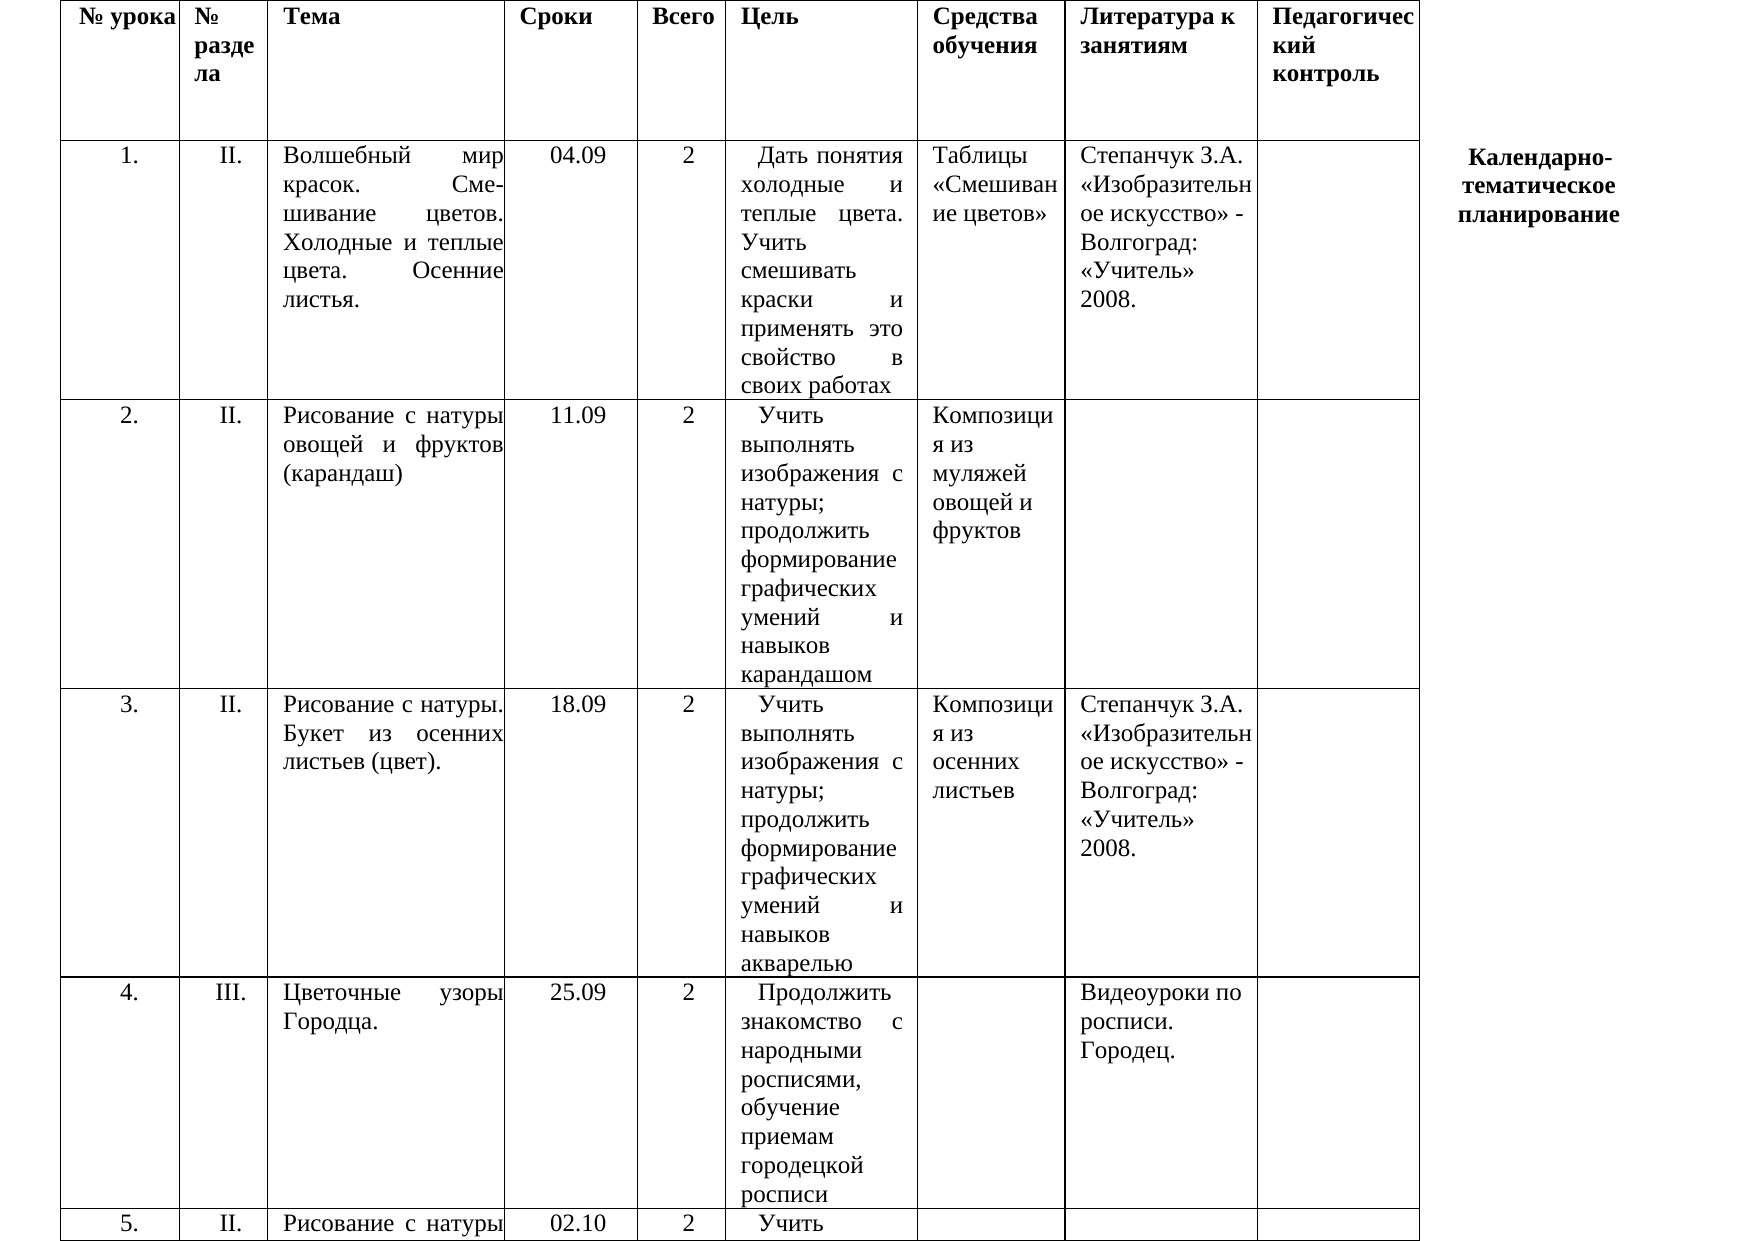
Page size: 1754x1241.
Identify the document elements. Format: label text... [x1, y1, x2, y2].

table_cell 25.09 [505, 978, 637, 1207]
table_cell Продолжить знакомство с народными росписями, обучение приемам городецкой росписи [726, 978, 917, 1207]
table_cell Рисование с натуры. Букет из осенних листьев (цвет). [268, 689, 504, 976]
table_cell II. [180, 1209, 267, 1240]
table_cell [61, 1209, 179, 1240]
table_cell Рисование с натуры овощей и фруктов (карандаш) [268, 400, 504, 688]
table_cell 11.09 [505, 400, 637, 688]
table_cell Видеоуроки по росписи. Городец. [1066, 978, 1257, 1207]
table_cell 2 [638, 689, 725, 976]
table_header Тема [268, 1, 504, 139]
table_cell [1258, 88, 1419, 139]
table_header № урока [61, 1, 179, 87]
table_cell II. [180, 141, 267, 399]
table_cell 02.10 [505, 1209, 637, 1240]
table_cell [1258, 689, 1419, 976]
table_cell Цветочные узоры Городца. [268, 978, 504, 1207]
table_cell [918, 1209, 1064, 1240]
table_header Сроки [505, 1, 637, 139]
table_cell II. [180, 400, 267, 688]
table_cell [1258, 141, 1419, 399]
table_cell III. [180, 978, 267, 1207]
table_cell Рисование с натуры предметов быта: посуда, бытовой инвентарь. [268, 1209, 504, 1240]
table_cell Таблицы «Смешивание цветов» [918, 141, 1064, 399]
table_cell [61, 141, 179, 399]
table_cell II. [180, 689, 267, 976]
table_cell Композиция из осенних листьев [918, 689, 1064, 976]
table_cell [61, 88, 179, 139]
table_cell Степанчук З.А. «Изобразительное искусство» - Волгоград: «Учитель» 2008. [1066, 141, 1257, 399]
table_header Средства обучения [918, 1, 1064, 139]
table_header № раздела [180, 1, 267, 139]
table_cell [61, 400, 179, 688]
table_cell 2 [638, 141, 725, 399]
table_cell 18.09 [505, 689, 637, 976]
table_cell Композиция из муляжей овощей и фруктов [918, 400, 1064, 688]
table_cell [1258, 400, 1419, 688]
table_cell Дать понятия холодные и теплые цвета. Учить смешивать краски и применять это свойство в своих работах [726, 141, 917, 399]
table_cell [1066, 400, 1257, 688]
table_cell Учить выполнять изображения с натуры; продолжить формирование графических умений и навыков карандашом [726, 400, 917, 688]
table_cell Волшебный мир красок. Смешивание цветов. Холодные и теплые цвета. Осенние листья. [268, 141, 504, 399]
table_cell [1258, 978, 1419, 1207]
table_cell 2 [638, 400, 725, 688]
table_cell [61, 978, 179, 1207]
table_header Цель [726, 1, 917, 139]
table_cell [918, 978, 1064, 1207]
table_header Всего [638, 1, 725, 139]
table_cell [1258, 1209, 1419, 1240]
table_cell 04.09 [505, 141, 637, 399]
table_cell [1066, 1209, 1257, 1240]
table_cell 2 [638, 1209, 725, 1240]
text Календарно-тематическое планирование [1420, 142, 1639, 228]
table_header Педагогический контроль [1258, 1, 1419, 87]
table_cell [61, 689, 179, 976]
table_cell 2 [638, 978, 725, 1207]
table_cell Степанчук З.А. «Изобразительное искусство» - Волгоград: «Учитель» 2008. [1066, 689, 1257, 976]
table_header Литература к занятиям [1066, 1, 1257, 139]
table_cell Учить выполнять изображения с натуры; продолжить формирование графических умений и навыков акварелью [726, 689, 917, 976]
